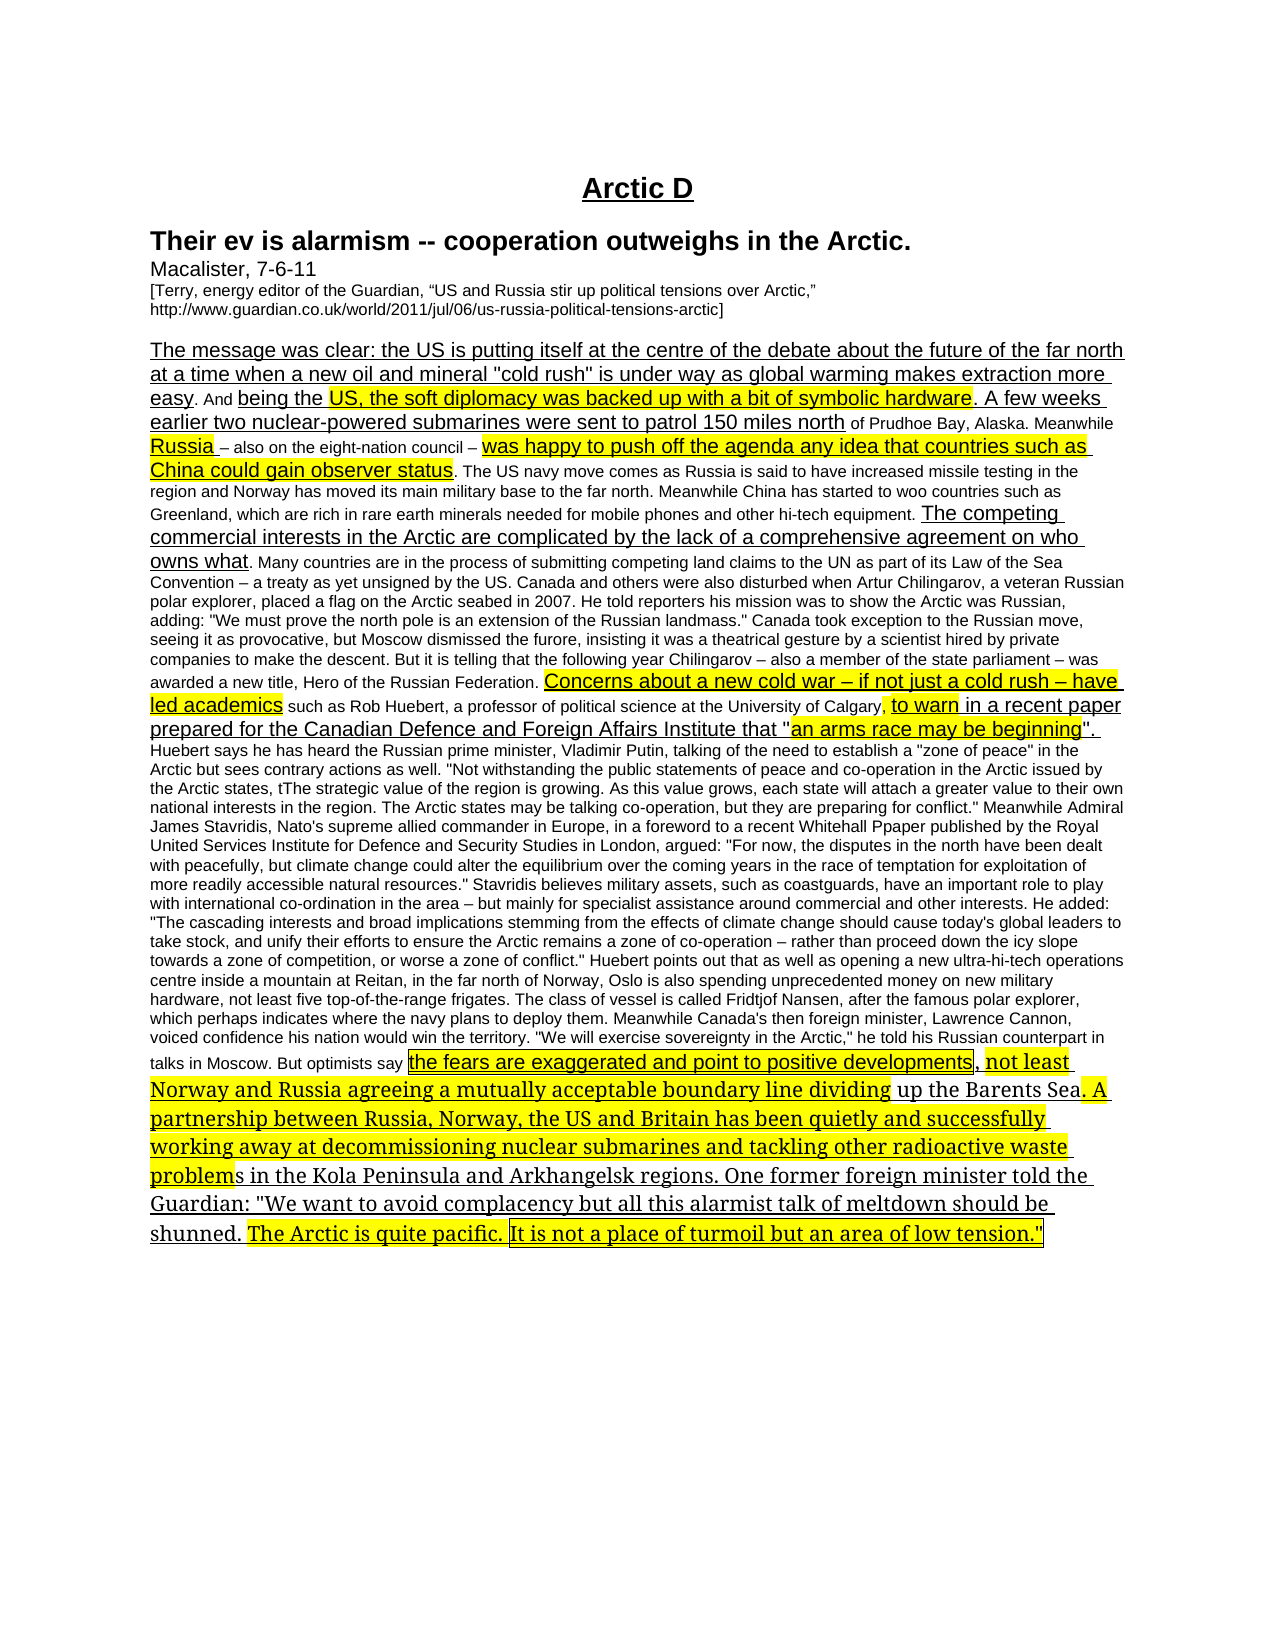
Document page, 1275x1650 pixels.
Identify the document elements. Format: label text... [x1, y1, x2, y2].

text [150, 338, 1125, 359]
subtitle Arctic D [150, 171, 1125, 204]
text The message was clear: the US is putting itself at the centre of the debate about the future of the far north at a time when a new oil and mineral "cold rush" is under way as global warming makes extraction more easy. And being the US, the soft diplomacy was backed up with a bit of symbolic hardware. A few weeks earlier two nuclear-powered submarines were sent to patrol 150 miles north of Prudhoe Bay, Alaska. Meanwhile Russia – also on the eight-nation council – was happy to push off the agenda any idea that countries such as China could gain observer status. The US navy move comes as Russia is said to have increased missile testing in the region and Norway has moved its main military base to the far north. Meanwhile China has started to woo countries such as Greenland, which are rich in rare earth minerals needed for mobile phones and other hi-tech equipment. The competing commercial interests in the Arctic are complicated by the lack of a comprehensive agreement on who owns what. Many countries are in the process of submitting competing land claims to the UN as part of its Law of the Sea Convention – a treaty as yet unsigned by the US. Canada and others were also disturbed when Artur Chilingarov, a veteran Russian polar explorer, placed a flag on the Arctic seabed in 2007. He told reporters his mission was to show the Arctic was Russian, adding: "We must prove the north pole is an extension of the Russian landmass." Canada took exception to the Russian move, seeing it as provocative, but Moscow dismissed the furore, insisting it was a theatrical gesture by a scientist hired by private companies to make the descent. But it is telling that the following year Chilingarov – also a member of the state parliament – was awarded a new title, Hero of the Russian Federation. Concerns about a new cold war – if not just a cold rush – have led academics such as Rob Huebert, a professor of political science at the University of Calgary, to warn in a recent paper prepared for the Canadian Defence and Foreign Affairs Institute that "an arms race may be beginning". Huebert says he has heard the Russian prime minister, Vladimir Putin, talking of the need to establish a "zone of peace" in the Arctic but sees contrary actions as well. "Not withstanding the public statements of peace and co-operation in the Arctic issued by the Arctic states, tThe strategic value of the region is growing. As this value grows, each state will attach a greater value to their own national interests in the region. The Arctic states may be talking co-operation, but they are preparing for conflict." Meanwhile Admiral James Stavridis, Nato's supreme allied commander in Europe, in a foreword to a recent Whitehall Ppaper published by the Royal United Services Institute for Defence and Security Studies in London, argued: "For now, the disputes in the north have been dealt with peacefully, but climate change could alter the equilibrium over the coming years in the race of temptation for exploitation of more readily accessible natural resources." Stavridis believes military assets, such as coastguards, have an important role to play with international co-ordination in the area – but mainly for specialist assistance around commercial and other interests. He added: "The cascading interests and broad implications stemming from the effects of climate change should cause today's global leaders to take stock, and unify their efforts to ensure the Arctic remains a zone of co-operation – rather than proceed down the icy slope towards a zone of competition, or worse a zone of conflict." Huebert points out that as well as opening a new ultra-hi-tech operations centre inside a mountain at Reitan, in the far north of Norway, Oslo is also spending unprecedented money on new military hardware, not least five top-of-the-range frigates. The class of vessel is called Fridtjof Nansen, after the famous polar explorer, which perhaps indicates where the navy plans to deploy them. Meanwhile Canada's then foreign minister, Lawrence Cannon, voiced confidence his nation would win the territory. "We will exercise sovereignty in the Arctic," he told his Russian counterpart in talks in Moscow. But optimists say the fears are exaggerated and point to positive developments, not least Norway and Russia agreeing a mutually acceptable boundary line dividing up the Barents Sea. A partnership between Russia, Norway, the US and Britain has been quietly and successfully working away at decommissioning nuclear submarines and tackling other radioactive waste problems in the Kola Peninsula and Arkhangelsk regions. One former foreign minister told the Guardian: "We want to avoid complacency but all this alarmist talk of meltdown should be shunned. The Arctic is quite pacific. It is not a place of turmoil but an area of low tension." [150, 360, 1125, 1248]
subtitle Their ev is alarmism -- cooperation outweighs in the Arctic. [150, 225, 1125, 256]
text Macalister, 7-6-11 [150, 256, 1125, 280]
text [Terry, energy editor of the Guardian, “US and Russia stir up political tensions over Arctic,” http://www.guardian.co.uk/world/2011/jul/06/us-russia-political-tensions-arctic] [150, 280, 1125, 319]
